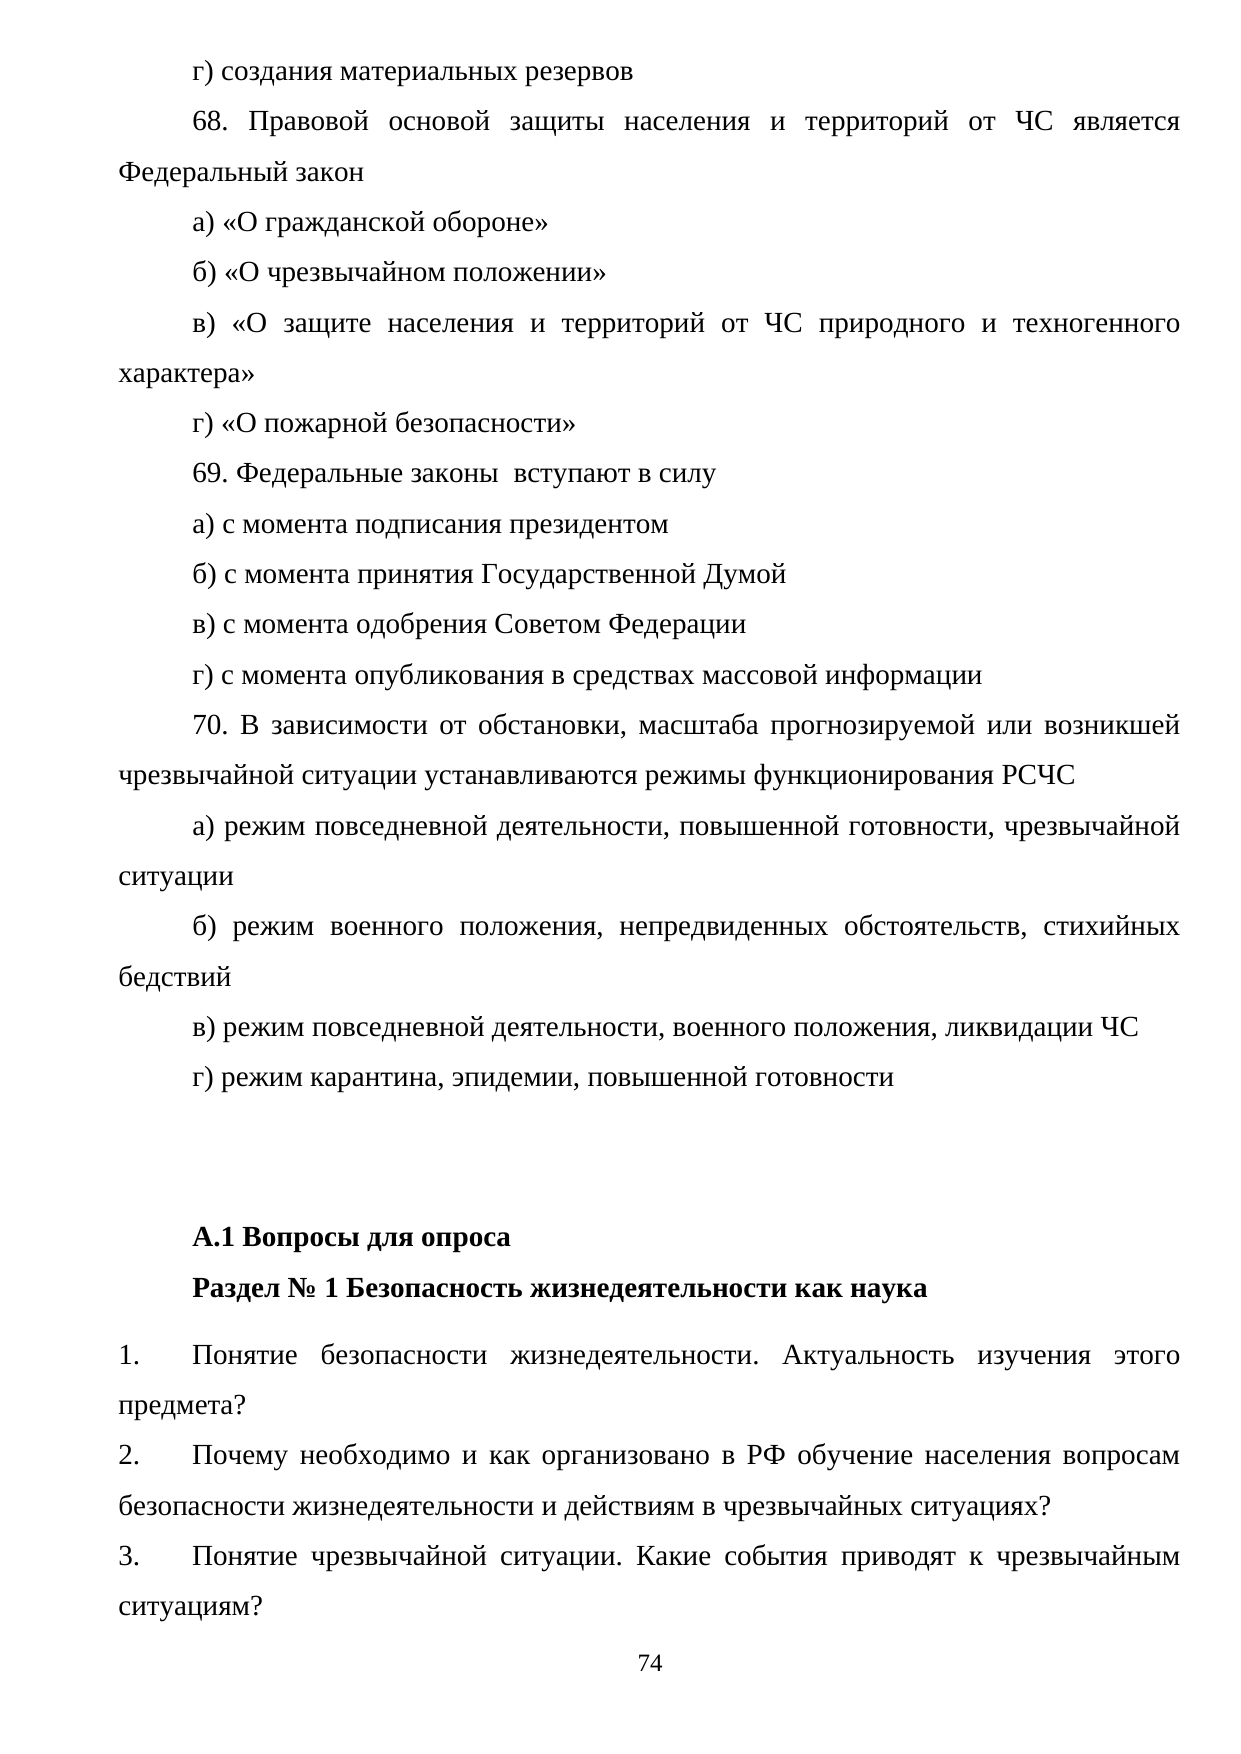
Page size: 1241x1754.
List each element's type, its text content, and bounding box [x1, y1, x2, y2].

text г) создания материальных резервов [118, 53, 1181, 87]
text г) режим карантина, эпидемии, повышенной готовности [118, 1059, 1181, 1093]
text а) режим повседневной деятельности, повышенной готовности, чрезвычайной ситуации [118, 808, 1181, 892]
text в) «О защите населения и территорий от ЧС природного и техногенного характера» [118, 305, 1181, 388]
text г) «О пожарной безопасности» [118, 405, 1181, 439]
text б) режим военного положения, непредвиденных обстоятельств, стихийных бедствий [118, 908, 1181, 992]
text а) с момента подписания президентом [118, 506, 1181, 539]
text 70. В зависимости от обстановки, масштаба прогнозируемой или возникшей чрезвычайной ситуации устанавливаются режимы функционирования РСЧС [118, 707, 1181, 791]
text 68. Правовой основой защиты населения и территорий от ЧС является Федеральный закон [118, 103, 1181, 187]
text б) «О чрезвычайном положении» [118, 254, 1181, 288]
text Раздел № 1 Безопасность жизнедеятельности как наука [118, 1270, 1181, 1303]
text в) режим повседневной деятельности, военного положения, ликвидации ЧС [118, 1009, 1181, 1043]
text б) с момента принятия Государственной Думой [118, 556, 1181, 590]
text 69. Федеральные законы вступают в силу [118, 456, 1181, 489]
text А.1 Вопросы для опроса [118, 1219, 1181, 1253]
text в) с момента одобрения Советом Федерации [118, 607, 1181, 640]
list Понятие чрезвычайной ситуации. Какие события приводят к чрезвычайным ситуациям? [118, 1538, 1181, 1622]
text а) «О гражданской обороне» [118, 204, 1181, 238]
list Понятие безопасности жизнедеятельности. Актуальность изучения этого предмета? [118, 1337, 1181, 1421]
text г) с момента опубликования в средствах массовой информации [118, 657, 1181, 690]
list Почему необходимо и как организовано в РФ обучение населения вопросам безопасности жизнедеятельности и действиям в чрезвычайных ситуациях? [118, 1437, 1181, 1521]
